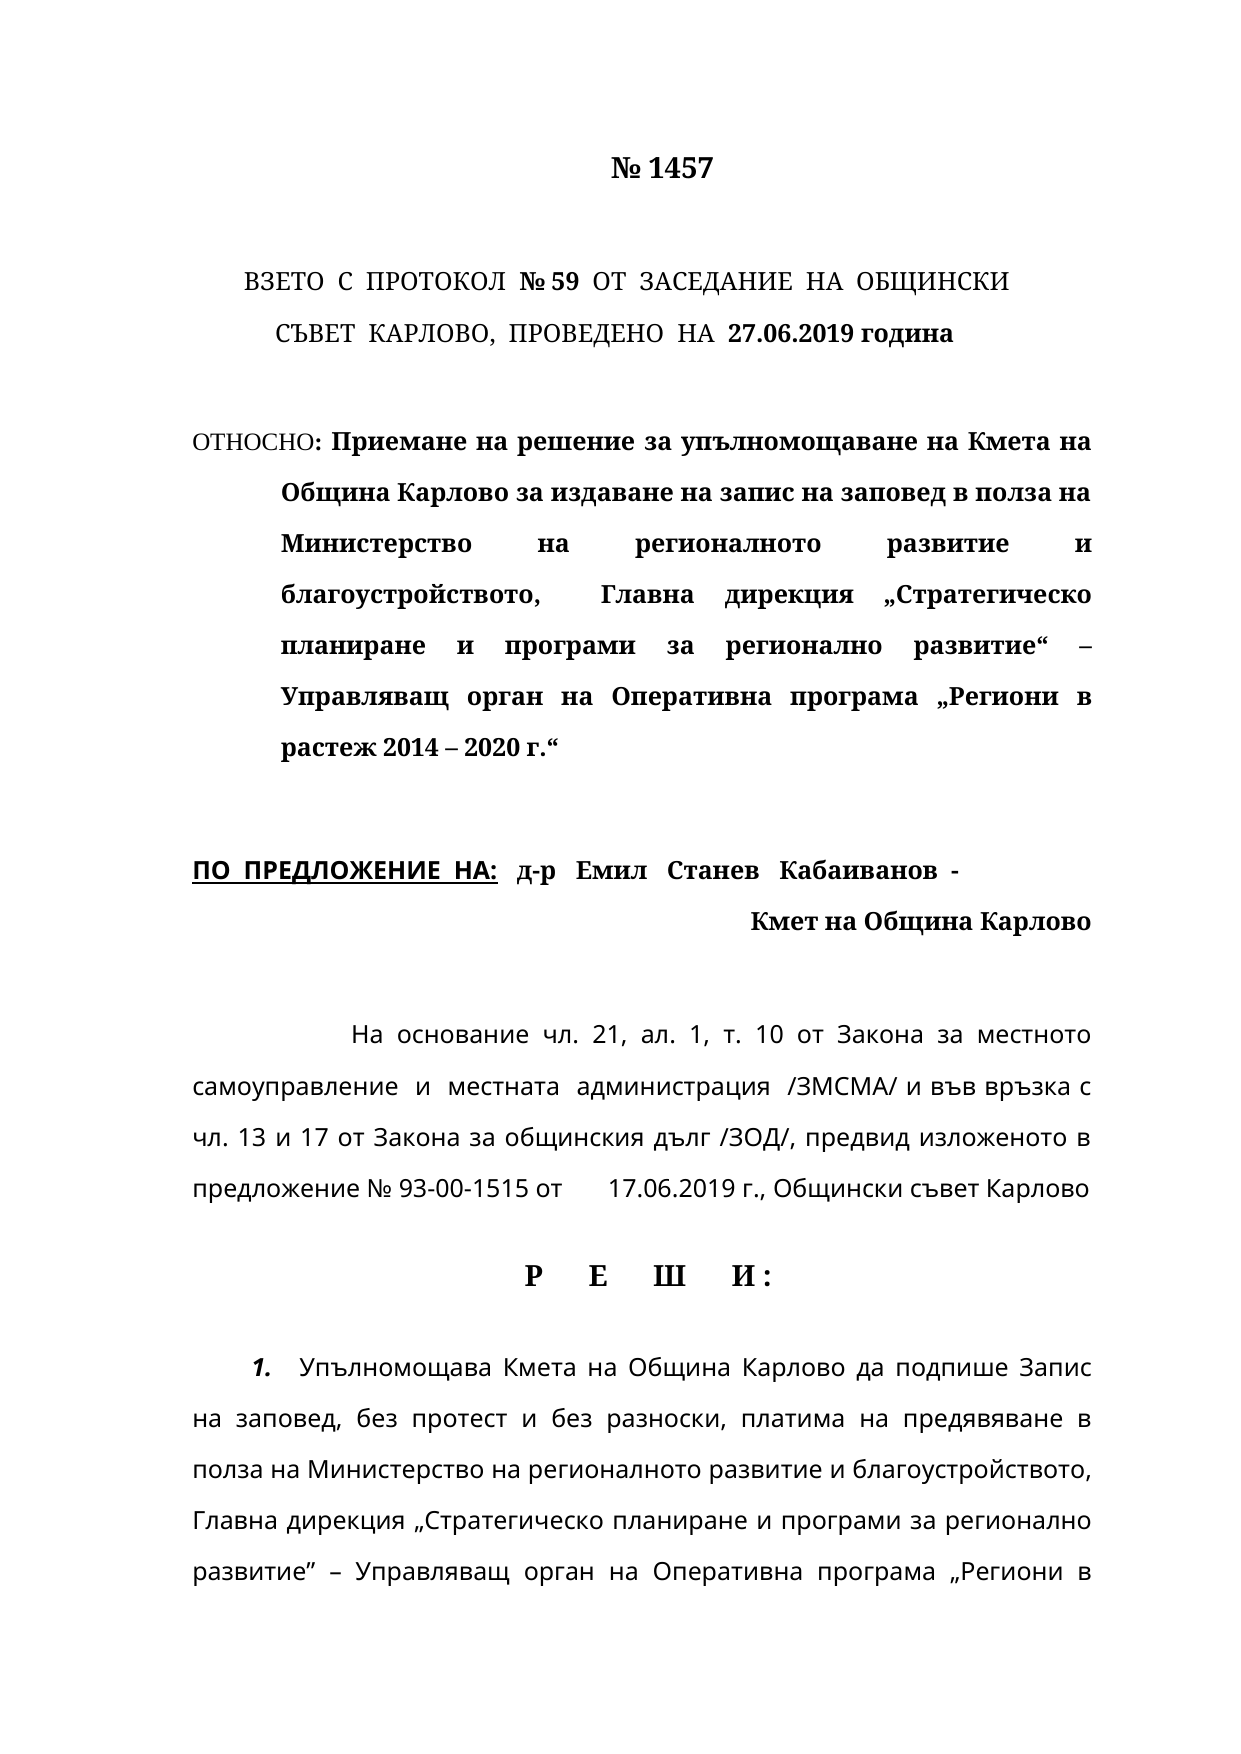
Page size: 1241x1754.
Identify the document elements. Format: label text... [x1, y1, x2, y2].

text Кмет на Община Карлово [192, 904, 1093, 938]
text ОТНОСНО: Приемане на решение за упълномощаване на Кмета на Община Карлово за издаване на запис на заповед в полза на Министерство на регионалното развитие и благоустройството, Главна дирекция „Стратегическо планиране и програми за регионално развитие“ – Управляващ орган на Оперативна програма „Региони в растеж 2014 – 2020 г.“ [192, 424, 1093, 764]
text Р Е Ш И : [204, 1255, 1093, 1294]
text № 1457 [210, 148, 1084, 187]
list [192, 1349, 1093, 1588]
text ПО ПРЕДЛОЖЕНИЕ НА: д-р Емил Станев Кабаиванов - [192, 853, 1093, 887]
text На основание чл. 21, ал. 1, т. 10 от Закона за местното самоуправление и местната администрация /ЗМСМА/ и във връзка с чл. 13 и 17 от Закона за общинския дълг /ЗОД/, предвид изложеното в предложение № 93-00-1515 от 17.06.2019 г., Общински съвет Карлово [192, 1017, 1093, 1204]
text СЪВЕТ КАРЛОВО, ПРОВЕДЕНО НА 27.06.2019 година [210, 315, 1084, 349]
text ВЗЕТО С ПРОТОКОЛ № 59 ОТ ЗАСЕДАНИЕ НА ОБЩИНСКИ [148, 264, 1084, 298]
